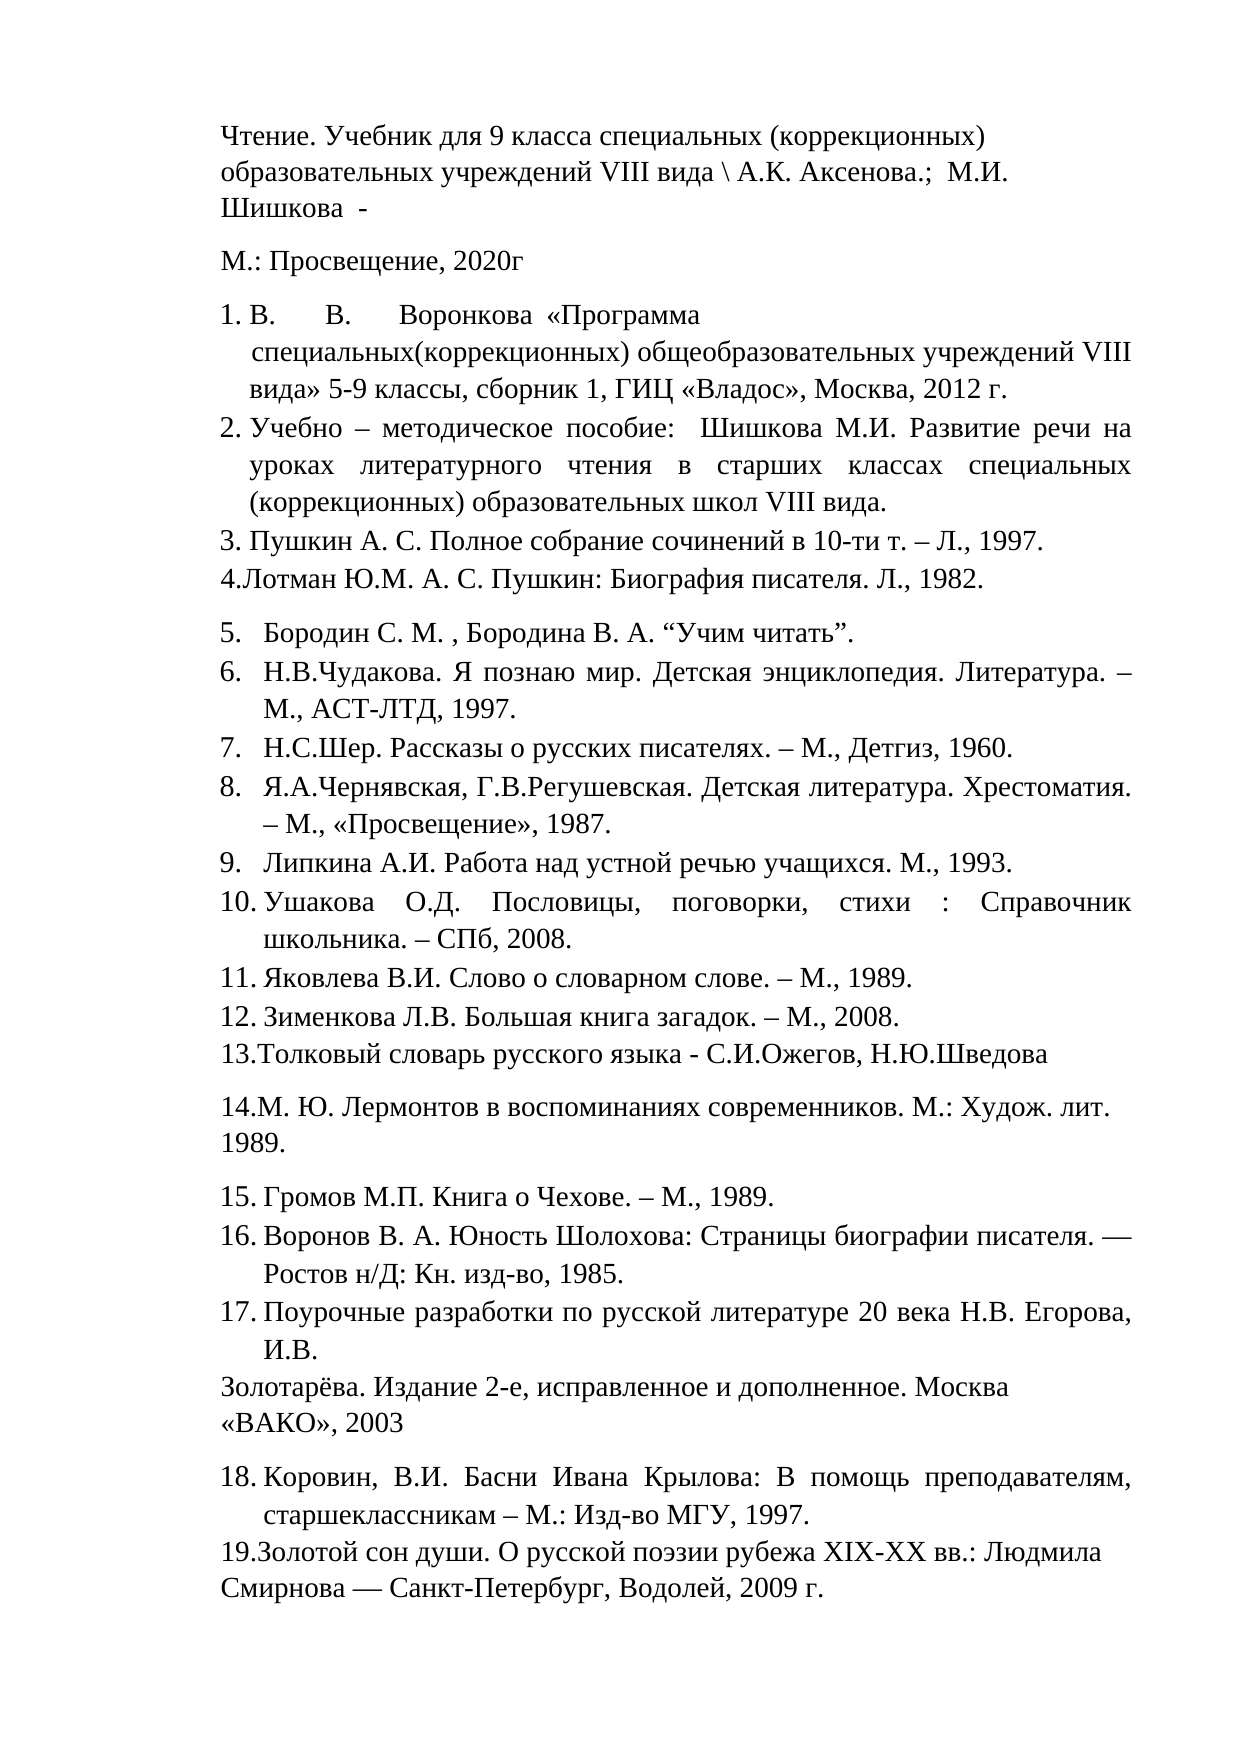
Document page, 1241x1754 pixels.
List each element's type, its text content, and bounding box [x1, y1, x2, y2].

list Пушкин А. С. Полное собрание сочинений в 10-ти т. – Л., 1997. [219, 522, 1132, 557]
list Бородин С. М. , Бородина В. А. “Учим читать”. [219, 614, 1132, 648]
list Я.А.Чернявская, Г.В.Регушевская. Детская литература. Хрестоматия. – М., «Просвещение», 1987. [219, 768, 1132, 839]
text 4.Лотман Ю.М. А. С. Пушкин: Биография писателя. Л., 1982. [220, 561, 1132, 594]
list Воронов В. А. Юность Шолохова: Страницы биографии писателя. — Ростов н/Д: Кн. изд-во, 1985. [219, 1217, 1132, 1289]
list Ушакова О.Д. Пословицы, поговорки, стихи : Справочник школьника. – СПб, 2008. [219, 883, 1132, 954]
text Чтение. Учебник для 9 класса специальных (коррекционных) образовательных учреждений VIII вида \ А.К. Аксенова.; М.И. Шишкова - [220, 118, 1132, 224]
list В. В. Воронкова «Программа специальных(коррекционных) общеобразовательных учреждений VIII вида» 5-9 классы, сборник 1, ГИЦ «Владос», Москва, 2012 г. [219, 296, 1132, 404]
list Яковлева В.И. Слово о словарном слове. – М., 1989. [219, 959, 1132, 993]
list Коровин, В.И. Басни Ивана Крылова: В помощь преподавателям, старшеклассникам – М.: Изд-во МГУ, 1997. [219, 1458, 1132, 1530]
list Громов М.П. Книга о Чехове. – М., 1989. [219, 1178, 1132, 1213]
text Золотарёва. Издание 2-е, исправленное и дополненное. Москва «ВАКО», 2003 [220, 1369, 1132, 1439]
text 19.Золотой сон души. О русской поэзии рубежа XIX-XX вв.: Людмила Смирнова — Санкт-Петербург, Водолей, 2009 г. [220, 1534, 1132, 1604]
list Н.В.Чудакова. Я познаю мир. Детская энциклопедия. Литература. – М., АСТ-ЛТД, 1997. [219, 653, 1132, 724]
text М.: Просвещение, 2020г [220, 243, 1132, 277]
list Н.С.Шер. Рассказы о русских писателях. – М., Детгиз, 1960. [219, 729, 1132, 763]
list Зименкова Л.В. Большая книга загадок. – М., 2008. [219, 998, 1132, 1032]
list Поурочные разработки по русской литературе 20 века Н.В. Егорова, И.В. [219, 1293, 1132, 1365]
list Учебно – методическое пособие: Шишкова М.И. Развитие речи на уроках литературного чтения в старших классах специальных (коррекционных) образовательных школ VIII вида. [219, 409, 1132, 518]
text 13.Толковый словарь русского языка - С.И.Ожегов, Н.Ю.Шведова [220, 1037, 1132, 1070]
text 14.М. Ю. Лермонтов в воспоминаниях современников. М.: Худож. лит. 1989. [220, 1089, 1132, 1159]
list Липкина А.И. Работа над устной речью учащихся. М., 1993. [219, 844, 1132, 878]
